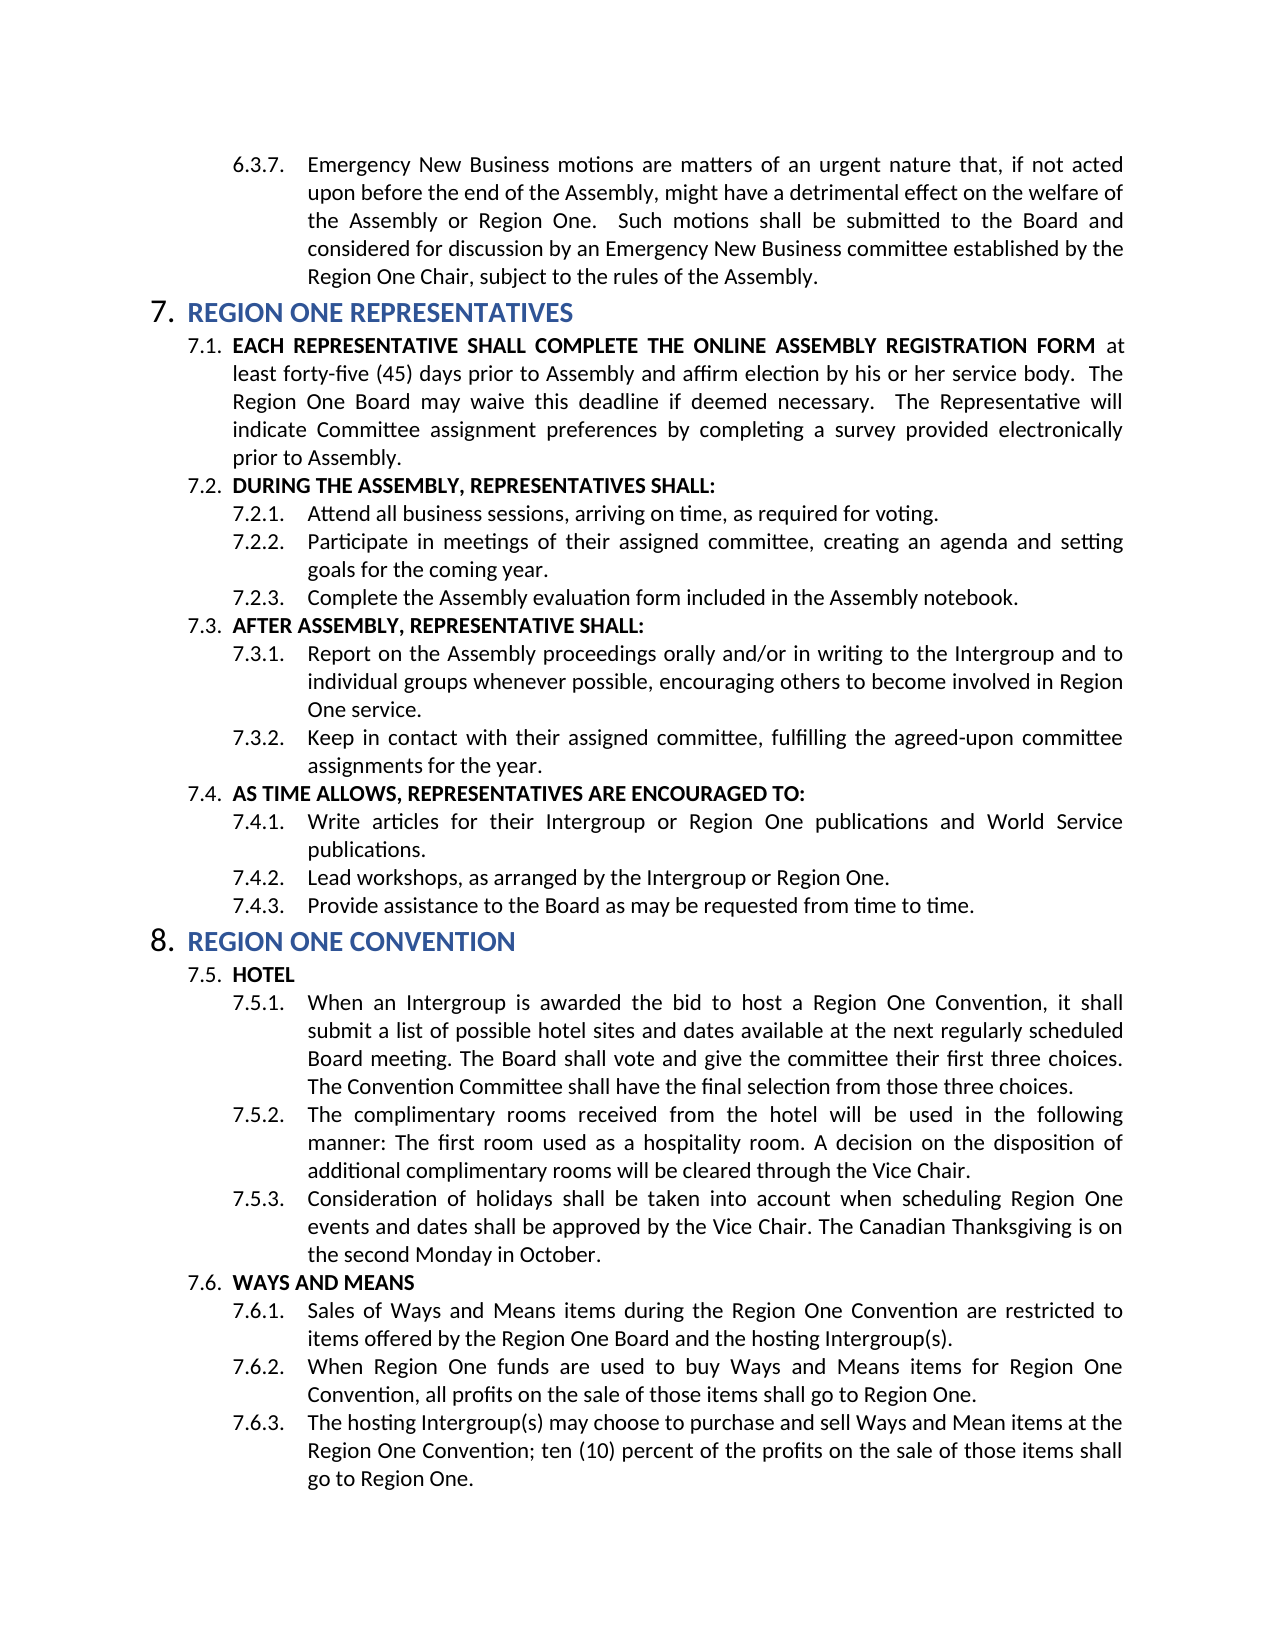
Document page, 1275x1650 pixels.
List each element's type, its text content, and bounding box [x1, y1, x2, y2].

list Consideration of holidays shall be taken into account when scheduling Region One events and dates shall be approved by the Vice Chair. The Canadian Thanksgiving is on the second Monday in October. [232, 1184, 1125, 1268]
list When an Intergroup is awarded the bid to host a Region One Convention, it shall submit a list of possible hotel sites and dates available at the next regularly scheduled Board meeting. The Board shall vote and give the committee their first three choices. The Convention Committee shall have the final selection from those three choices. [232, 988, 1125, 1100]
list DURING THE ASSEMBLY, REPRESENTATIVES SHALL: [187, 471, 1125, 499]
list HOTEL [187, 960, 1125, 988]
list AS TIME ALLOWS, REPRESENTATIVES ARE ENCOURAGED TO: [187, 779, 1125, 807]
list REGION ONE CONVENTION [150, 919, 1125, 960]
list Keep in contact with their assigned committee, fulfilling the agreed-upon committee assignments for the year. [232, 723, 1125, 779]
list When Region One funds are used to buy Ways and Means items for Region One Convention, all profits on the sale of those items shall go to Region One. [232, 1352, 1125, 1408]
list Lead workshops, as arranged by the Intergroup or Region One. [232, 863, 1125, 891]
list Attend all business sessions, arriving on time, as required for voting. [232, 499, 1125, 527]
list Sales of Ways and Means items during the Region One Convention are restricted to items offered by the Region One Board and the hosting Intergroup(s). [232, 1296, 1125, 1352]
list WAYS AND MEANS [187, 1268, 1125, 1296]
list The hosting Intergroup(s) may choose to purchase and sell Ways and Mean items at the Region One Convention; ten (10) percent of the profits on the sale of those items shall go to Region One. [232, 1408, 1125, 1492]
list Participate in meetings of their assigned committee, creating an agenda and setting goals for the coming year. [232, 527, 1125, 583]
list Emergency New Business motions are matters of an urgent nature that, if not acted upon before the end of the Assembly, might have a detrimental effect on the welfare of the Assembly or Region One. Such motions shall be submitted to the Board and considered for discussion by an Emergency New Business committee established by the Region One Chair, subject to the rules of the Assembly. [232, 150, 1125, 290]
list Report on the Assembly proceedings orally and/or in writing to the Intergroup and to individual groups whenever possible, encouraging others to become involved in Region One service. [232, 639, 1125, 723]
list AFTER ASSEMBLY, REPRESENTATIVE SHALL: [187, 611, 1125, 639]
list Provide assistance to the Board as may be requested from time to time. [232, 891, 1125, 919]
list The complimentary rooms received from the hotel will be used in the following manner: The first room used as a hospitality room. A decision on the disposition of additional complimentary rooms will be cleared through the Vice Chair. [232, 1100, 1125, 1184]
list Complete the Assembly evaluation form included in the Assembly notebook. [232, 583, 1125, 611]
list EACH REPRESENTATIVE SHALL COMPLETE THE ONLINE ASSEMBLY REGISTRATION FORM at least forty-five (45) days prior to Assembly and affirm election by his or her service body. The Region One Board may waive this deadline if deemed necessary. The Representative will indicate Committee assignment preferences by completing a survey provided electronically prior to Assembly. [187, 331, 1125, 471]
list Write articles for their Intergroup or Region One publications and World Service publications. [232, 807, 1125, 863]
list REGION ONE REPRESENTATIVES [150, 290, 1125, 331]
